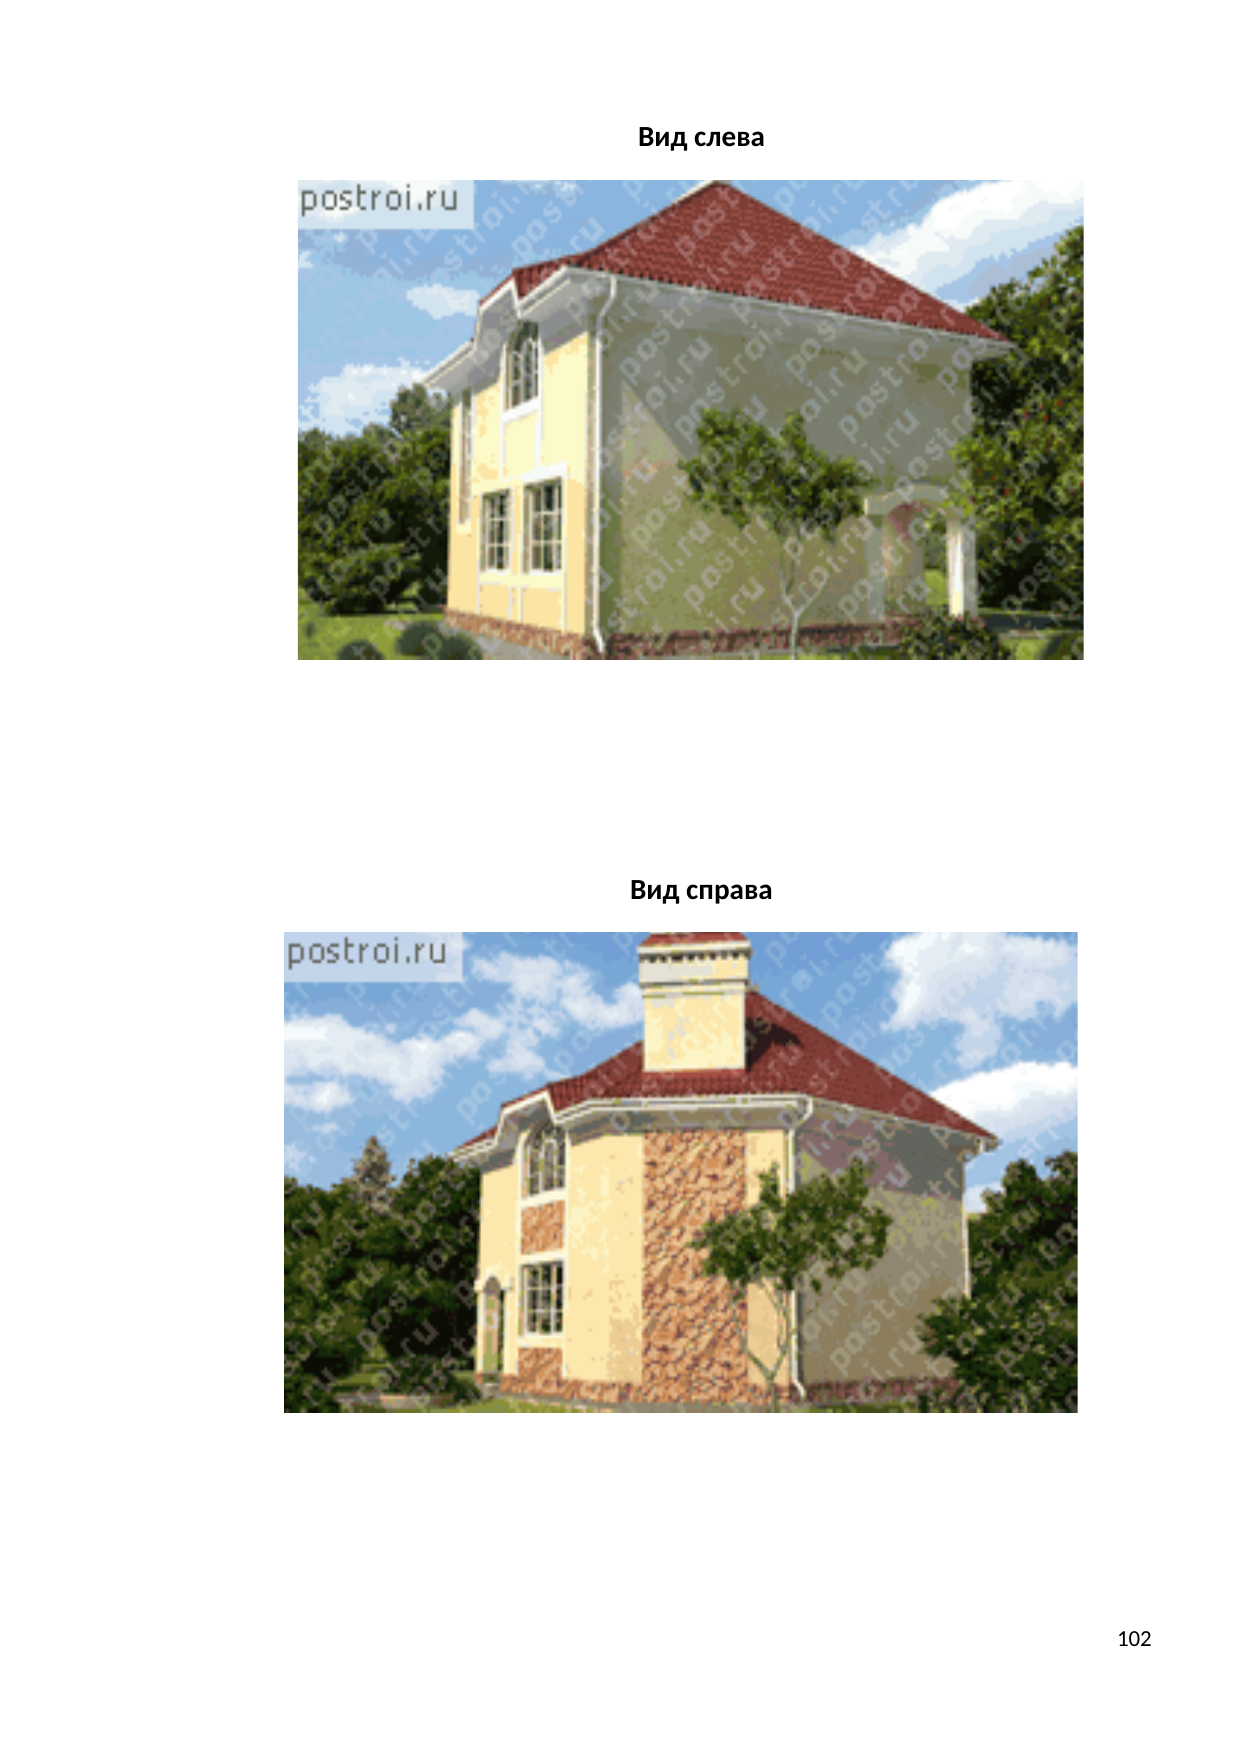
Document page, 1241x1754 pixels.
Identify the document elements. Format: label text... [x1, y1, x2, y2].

picture [297, 180, 1084, 660]
text Вид справа [177, 871, 1152, 907]
picture [284, 932, 1078, 1413]
text Вид слева [177, 118, 1152, 154]
